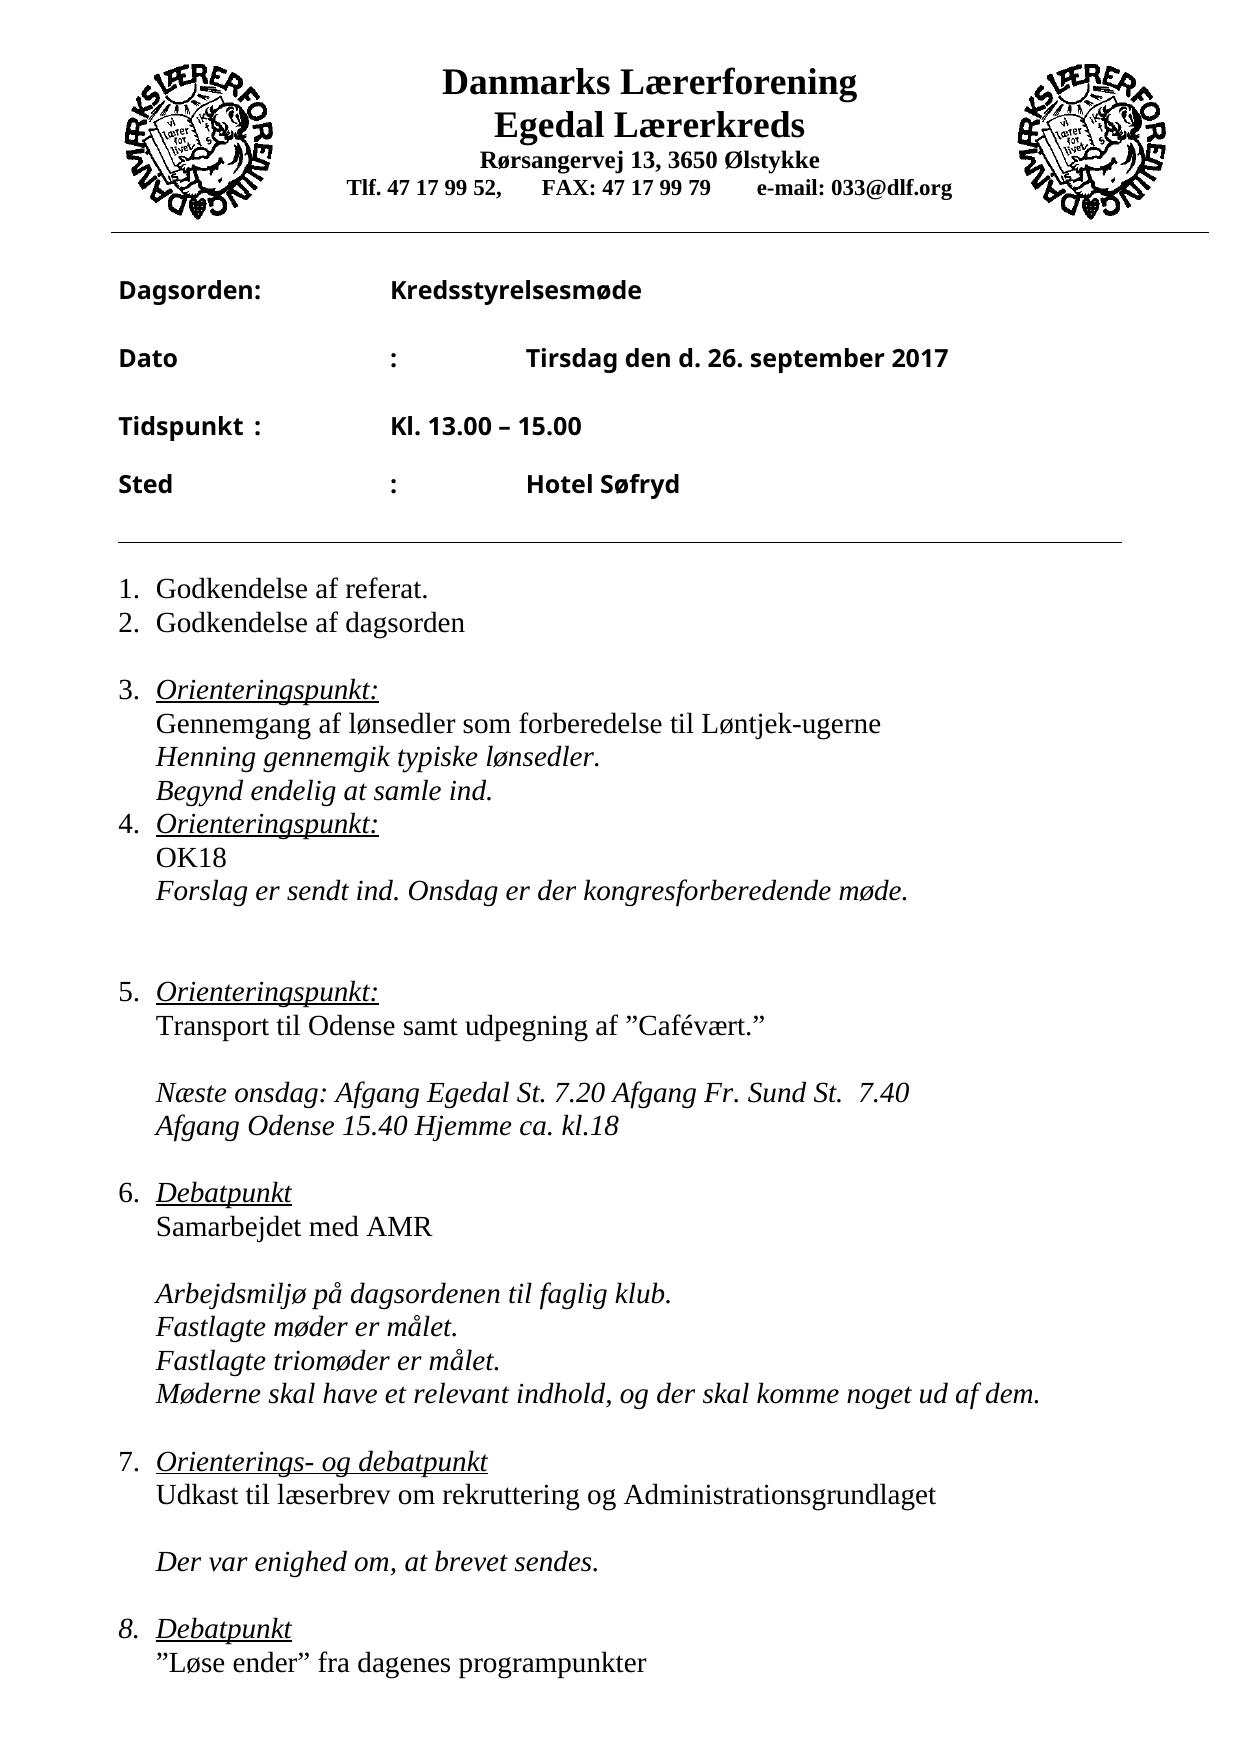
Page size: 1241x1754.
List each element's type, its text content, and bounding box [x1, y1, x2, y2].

text Udkast til læserbrev om rekruttering og Administrationsgrundlaget [156, 1477, 1122, 1511]
list Orienteringspunkt: [118, 806, 1122, 840]
table_header [1004, 59, 1209, 232]
text Arbejdsmiljø på dagsordenen til faglig klub. [156, 1276, 1122, 1309]
text Fastlagte møder er målet. [156, 1309, 1122, 1343]
list Debatpunkt [118, 1611, 1122, 1645]
list Orienterings- og debatpunkt [118, 1444, 1122, 1477]
list ”Løse ender” fra dagenes programpunkter [156, 1645, 1122, 1678]
text Forslag er sendt ind. Onsdag er der kongresforberedende møde. [156, 873, 1122, 907]
list Orienteringspunkt: [118, 974, 1122, 1008]
text Gennemgang af lønsedler som forberedelse til Løntjek-ugerne Henning gennemgik typiske lønsedler. [156, 706, 1122, 773]
picture [118, 59, 279, 224]
picture [1011, 59, 1172, 224]
text Dato : Tirsdag den d. 26. september 2017 [118, 341, 1122, 375]
text Transport til Odense samt udpegning af ”Cafévært.” [156, 1008, 1122, 1041]
text Fastlagte triomøder er målet. [156, 1343, 1122, 1377]
table_header [111, 59, 295, 232]
text Begynd endelig at samle ind. [156, 773, 1122, 806]
text Tidspunkt : Kl. 13.00 – 15.00 [118, 409, 1122, 443]
text Samarbejdet med AMR [156, 1209, 1122, 1242]
text Dagsorden : Kredsstyrelsesmøde [118, 273, 1122, 307]
text OK18 [156, 840, 1122, 873]
text Møderne skal have et relevant indhold, og der skal komme noget ud af dem. [156, 1377, 1122, 1410]
list Debatpunkt [118, 1175, 1122, 1209]
list Orienteringspunkt: [118, 672, 1122, 706]
text Der var enighed om, at brevet sendes. [156, 1544, 1122, 1578]
text Afgang Odense 15.40 Hjemme ca. kl.18 [156, 1108, 1122, 1142]
list Godkendelse af dagsorden [118, 605, 1122, 639]
text Næste onsdag: Afgang Egedal St. 7.20 Afgang Fr. Sund St. 7.40 [156, 1075, 1122, 1108]
list Godkendelse af referat. [118, 572, 1122, 605]
table_header Danmarks Lærerforening Egedal Lærerkreds Rørsangervej 13, 3650 Ølstykke Tlf. 47 17 99 52, FAX: 47 17 99 79 e-mail: 033@dlf.org [295, 59, 1004, 232]
text Sted : Hotel Søfryd [118, 467, 1122, 501]
